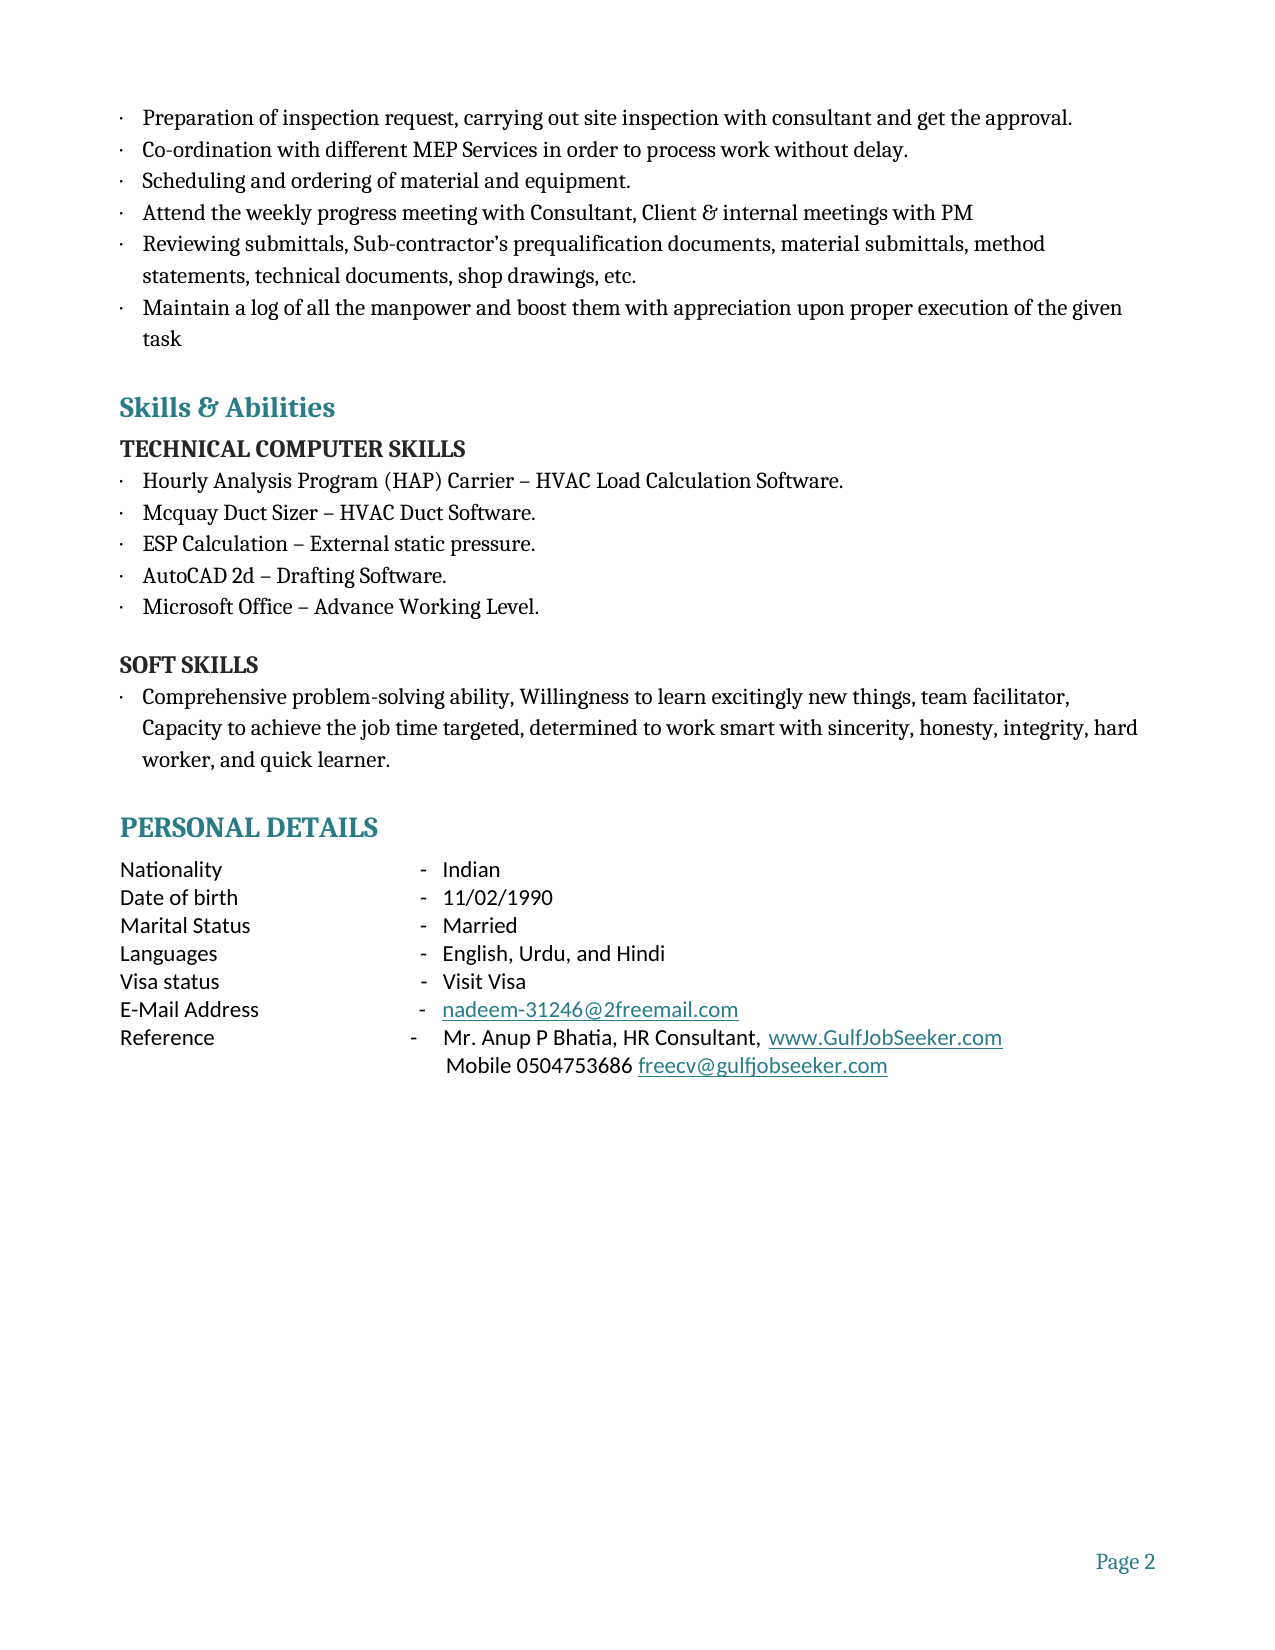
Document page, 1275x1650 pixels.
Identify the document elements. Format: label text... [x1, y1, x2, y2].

list Mcquay Duct Sizer – HVAC Duct Software. [120, 499, 1155, 526]
text E-Mail Address - nadeem-31246@2freemail.com [120, 996, 1155, 1023]
list Attend the weekly progress meeting with Consultant, Client & internal meetings with PM [120, 200, 1155, 226]
text Nationality - Indian [120, 855, 1155, 883]
text Mobile 0504753686 freecv@gulfjobseeker.com [120, 1052, 1155, 1079]
subtitle Soft skills [120, 651, 1155, 679]
subtitle Technical Computer skills [120, 435, 1155, 463]
text Marital Status - Married [120, 911, 1155, 939]
list Microsoft Office – Advance Working Level. [120, 594, 1155, 620]
text Reference - Mr. Anup P Bhatia, HR Consultant, www.GulfJobSeeker.com [120, 1023, 1155, 1052]
list Maintain a log of all the manpower and boost them with appreciation upon proper execution of the given task [120, 294, 1155, 352]
list Hourly Analysis Program (HAP) Carrier – HVAC Load Calculation Software. [120, 468, 1155, 494]
list Comprehensive problem-solving ability, Willingness to learn excitingly new things, team facilitator, Capacity to achieve the job time targeted, determined to work smart with sincerity, honesty, integrity, hard worker, and quick learner. [120, 683, 1155, 773]
list Preparation of inspection request, carrying out site inspection with consultant and get the approval. [120, 105, 1155, 131]
list Co-ordination with different MEP Services in order to process work without delay. [120, 137, 1155, 163]
text Date of birth - 11/02/1990 [120, 883, 1155, 911]
list Scheduling and ordering of material and equipment. [120, 168, 1155, 194]
text Languages - English, Urdu, and Hindi [120, 939, 1155, 967]
list ESP Calculation – External static pressure. [120, 531, 1155, 557]
subtitle PERSONAL DETAILS [120, 811, 1155, 845]
list AutoCAD 2d – Drafting Software. [120, 562, 1155, 589]
text Visa status - Visit Visa [120, 967, 1155, 996]
list Reviewing submittals, Sub-contractor’s prequalification documents, material submittals, method statements, technical documents, shop drawings, etc. [120, 231, 1155, 289]
